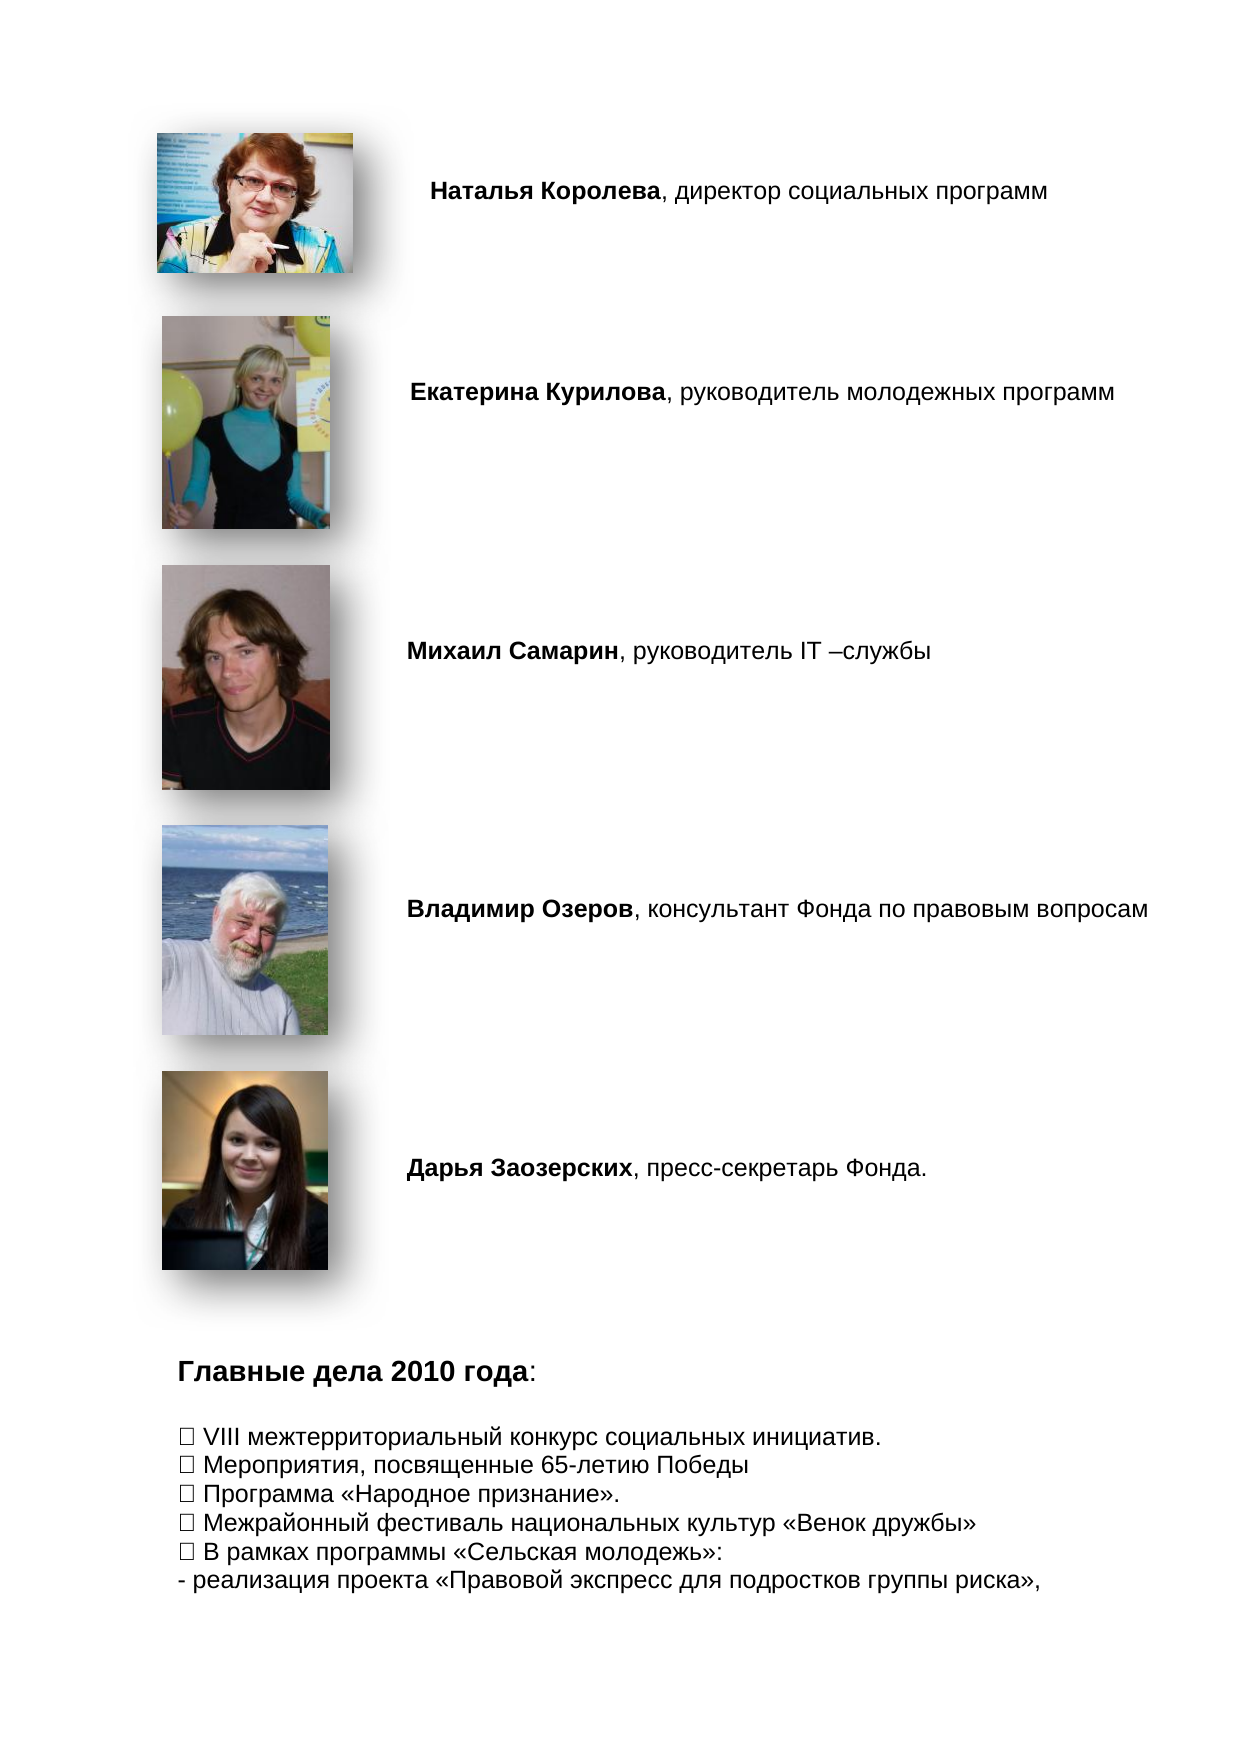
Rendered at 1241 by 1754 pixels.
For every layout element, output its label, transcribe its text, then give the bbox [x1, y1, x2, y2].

picture [157, 133, 353, 273]
text Екатерина Курилова, руководитель молодежных программ [379, 377, 1152, 406]
text  Мероприятия, посвященные 65-летию Победы [177, 1450, 1152, 1479]
text  В рамках программы «Сельская молодежь»: [177, 1536, 1152, 1565]
text Владимир Озеров, консультант Фонда по правовым вопросам [377, 894, 1152, 923]
picture [162, 825, 328, 1035]
picture [162, 316, 330, 529]
text Главные дела 2010 года: [177, 1354, 1152, 1388]
text Наталья Королева, директор социальных программ [401, 176, 1152, 204]
text  Программа «Народное признание». [177, 1479, 1152, 1508]
text Михаил Самарин, руководитель IT –службы [378, 636, 1152, 664]
text - реализация проекта «Правовой экспресс для подростков группы риска», [177, 1565, 1152, 1594]
text  VIII межтерриториальный конкурс социальных инициатив. [177, 1421, 1152, 1450]
text  Межрайонный фестиваль национальных культур «Венок дружбы» [177, 1508, 1152, 1536]
picture [162, 1071, 328, 1270]
picture [162, 565, 330, 790]
text Дарья Заозерских, пресс-секретарь Фонда. [377, 1153, 1152, 1182]
